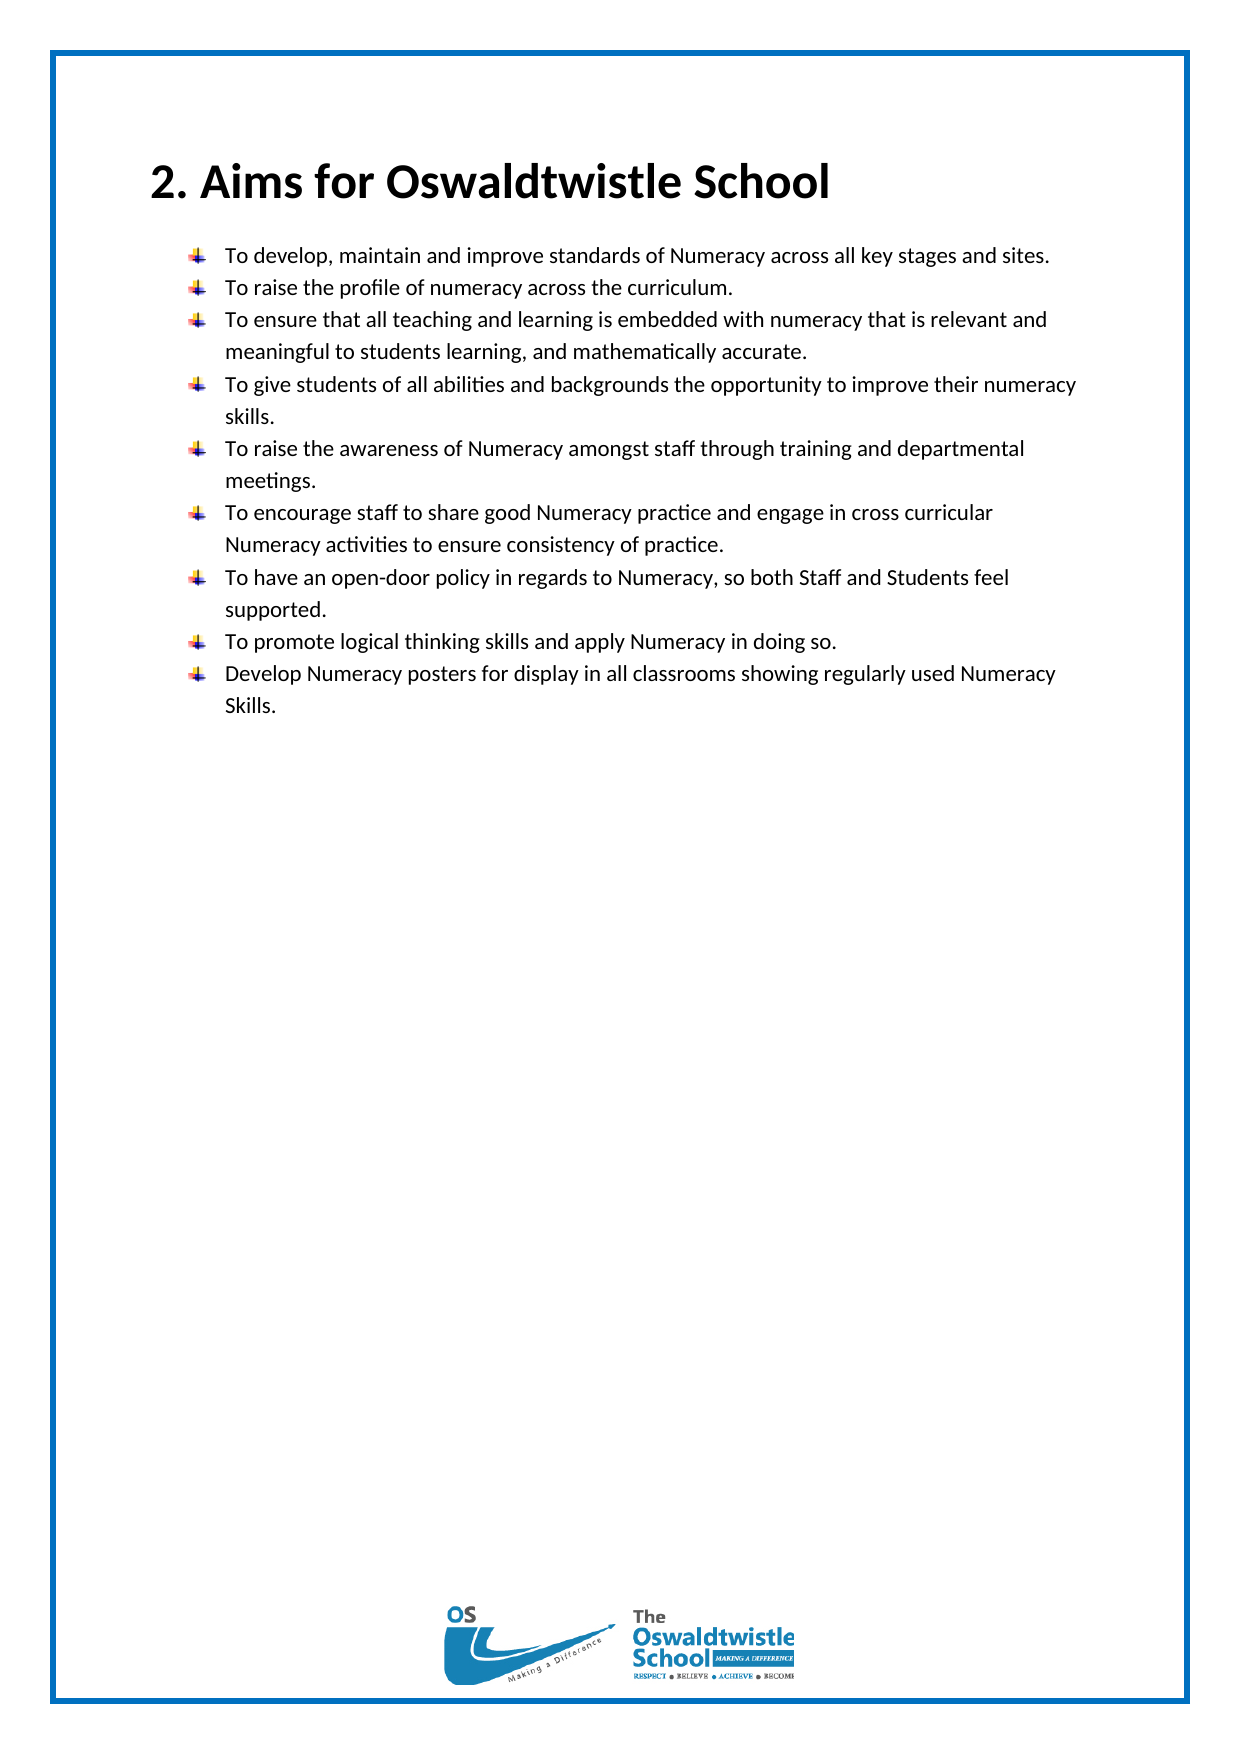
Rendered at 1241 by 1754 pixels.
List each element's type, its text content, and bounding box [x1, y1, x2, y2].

list To have an open-door policy in regards to Numeracy, so both Staff and Students feel supported. [187, 563, 1090, 623]
list To develop, maintain and improve standards of Numeracy across all key stages and sites. [187, 241, 1090, 269]
list Develop Numeracy posters for display in all classrooms showing regularly used Numeracy Skills. [187, 659, 1090, 719]
text 2. Aims for Oswaldtwistle School [150, 150, 1090, 211]
list To promote logical thinking skills and apply Numeracy in doing so. [187, 627, 1090, 655]
picture [188, 311, 206, 328]
picture [188, 246, 206, 264]
list To ensure that all teaching and learning is embedded with numeracy that is relevant and meaningful to students learning, and mathematically accurate. [187, 305, 1090, 366]
picture [188, 633, 206, 650]
picture [188, 278, 206, 296]
list To encourage staff to share good Numeracy practice and engage in cross curricular Numeracy activities to ensure consistency of practice. [187, 498, 1090, 559]
list To raise the awareness of Numeracy amongst staff through training and departmental meetings. [187, 434, 1090, 494]
picture [443, 1606, 794, 1684]
picture [188, 665, 206, 682]
list To give students of all abilities and backgrounds the opportunity to improve their numeracy skills. [187, 370, 1090, 430]
list To raise the profile of numeracy across the curriculum. [187, 273, 1090, 301]
picture [188, 568, 206, 586]
picture [188, 439, 206, 457]
picture [188, 375, 206, 392]
picture [188, 504, 206, 521]
